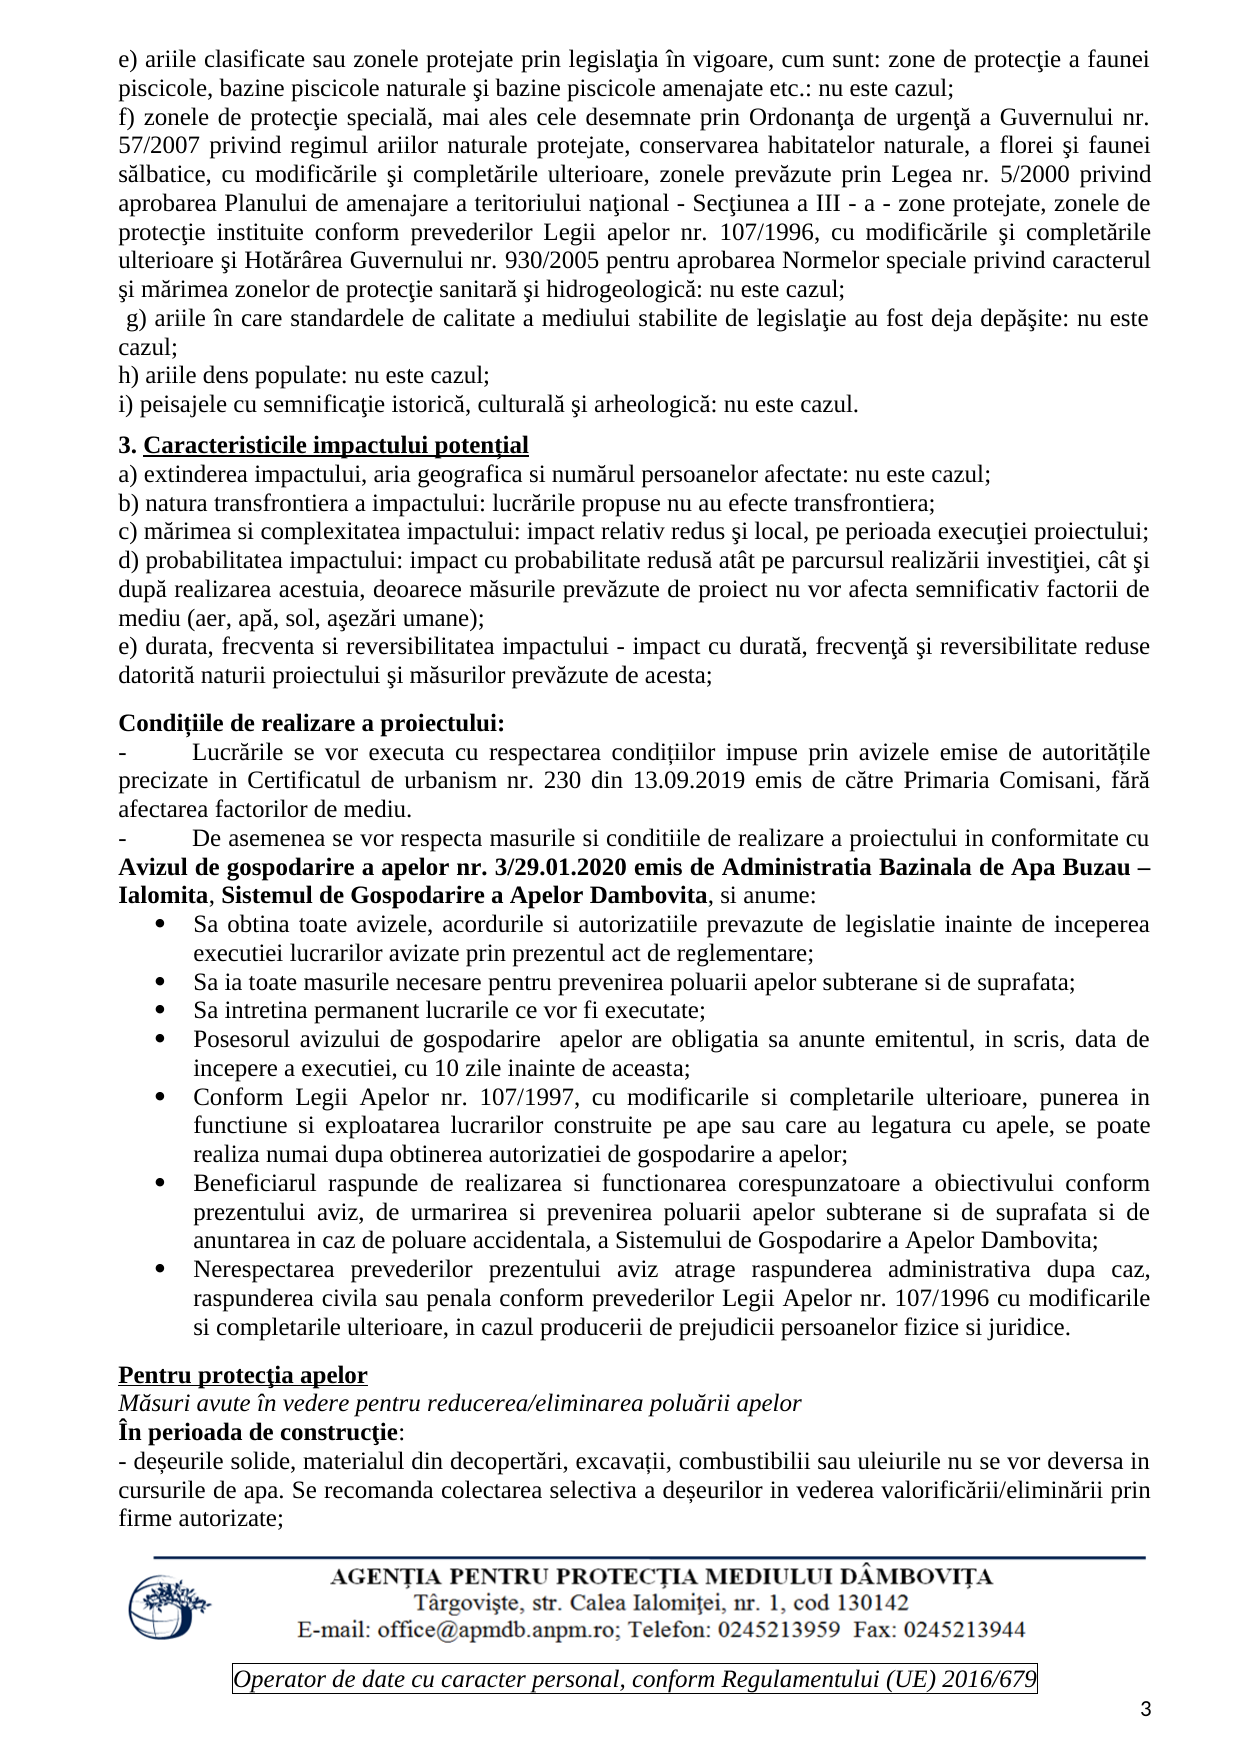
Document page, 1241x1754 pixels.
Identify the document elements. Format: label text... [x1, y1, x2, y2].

text a) extinderea impactului, aria geografica si numărul persoanelor afectate: nu este cazul; [118, 459, 1152, 488]
text - deșeurile solide, materialul din decopertări, excavații, combustibilii sau uleiurile nu se vor deversa in cursurile de apa. Se recomanda colectarea selectiva a deșeurilor in vederea valorificării/eliminării prin firme autorizate; [118, 1446, 1152, 1532]
list Sa intretina permanent lucrarile ce vor fi executate; [156, 996, 1152, 1024]
text e) durata, frecventa si reversibilitatea impactului - impact cu durată, frecvenţă şi reversibilitate reduse datorită naturii proiectului şi măsurilor prevăzute de acesta; [118, 631, 1152, 689]
list Posesorul avizului de gospodarire apelor are obligatia sa anunte emitentul, in scris, data de incepere a executiei, cu 10 zile inainte de aceasta; [156, 1024, 1152, 1082]
list De asemenea se vor respecta masurile si conditiile de realizare a proiectului in conformitate cu Avizul de gospodarire a apelor nr. 3/29.01.2020 emis de Administratia Bazinala de Apa Buzau – Ialomita, Sistemul de Gospodarire a Apelor Dambovita, si anume: [118, 823, 1152, 909]
text Pentru protecţia apelor [118, 1360, 1152, 1388]
text i) peisajele cu semnificaţie istorică, culturală şi arheologică: nu este cazul. [118, 389, 1152, 418]
text b) natura transfrontiera a impactului: lucrările propuse nu au efecte transfrontiera; [118, 488, 1152, 516]
text d) probabilitatea impactului: impact cu probabilitate redusă atât pe parcursul realizării investiţiei, cât şi după realizarea acestuia, deoarece măsurile prevăzute de proiect nu vor afecta semnificativ factorii de mediu (aer, apă, sol, aşezări umane); [118, 545, 1152, 631]
text Măsuri avute în vedere pentru reducerea/eliminarea poluării apelor [118, 1388, 1152, 1417]
text g) ariile în care standardele de calitate a mediului stabilite de legislaţie au fost deja depăşite: nu este cazul; [118, 303, 1152, 361]
picture [123, 1549, 1147, 1663]
list Conform Legii Apelor nr. 107/1997, cu modificarile si completarile ulterioare, punerea in functiune si exploatarea lucrarilor construite pe ape sau care au legatura cu apele, se poate realiza numai dupa obtinerea autorizatiei de gospodarire a apelor; [156, 1082, 1152, 1168]
list Beneficiarul raspunde de realizarea si functionarea corespunzatoare a obiectivului conform prezentului aviz, de urmarirea si prevenirea poluarii apelor subterane si de suprafata si de anuntarea in caz de poluare accidentala, a Sistemului de Gospodarire a Apelor Dambovita; [156, 1168, 1152, 1254]
text c) mărimea si complexitatea impactului: impact relativ redus şi local, pe perioada execuţiei proiectului; [118, 516, 1152, 545]
text f) zonele de protecţie specială, mai ales cele desemnate prin Ordonanţa de urgenţă a Guvernului nr. 57/2007 privind regimul ariilor naturale protejate, conservarea habitatelor naturale, a florei şi faunei sălbatice, cu modificările şi completările ulterioare, zonele prevăzute prin Legea nr. 5/2000 privind aprobarea Planului de amenajare a teritoriului naţional - Secţiunea a III - a - zone protejate, zonele de protecţie instituite conform prevederilor Legii apelor nr. 107/1996, cu modificările şi completările ulterioare şi Hotărârea Guvernului nr. 930/2005 pentru aprobarea Normelor speciale privind caracterul şi mărimea zonelor de protecţie sanitară şi hidrogeologică: nu este cazul; [118, 102, 1152, 303]
list Nerespectarea prevederilor prezentului aviz atrage raspunderea administrativa dupa caz, raspunderea civila sau penala conform prevederilor Legii Apelor nr. 107/1996 cu modificarile si completarile ulterioare, in cazul producerii de prejudicii persoanelor fizice si juridice. [156, 1254, 1152, 1341]
text e) ariile clasificate sau zonele protejate prin legislaţia în vigoare, cum sunt: zone de protecţie a faunei piscicole, bazine piscicole naturale şi bazine piscicole amenajate etc.: nu este cazul; [118, 44, 1152, 102]
list Sa obtina toate avizele, acordurile si autorizatiile prevazute de legislatie inainte de inceperea executiei lucrarilor avizate prin prezentul act de reglementare; [156, 909, 1152, 967]
list Sa ia toate masurile necesare pentru prevenirea poluarii apelor subterane si de suprafata; [156, 967, 1152, 996]
list Lucrările se vor executa cu respectarea condițiilor impuse prin avizele emise de autoritățile precizate in Certificatul de urbanism nr. 230 din 13.09.2019 emis de către Primaria Comisani, fără afectarea factorilor de mediu. [118, 737, 1152, 823]
text Condițiile de realizare a proiectului: [118, 708, 1152, 737]
text h) ariile dens populate: nu este cazul; [118, 361, 1152, 389]
text În perioada de construcţie: [118, 1417, 1152, 1446]
text 3. Caracteristicile impactului potențial [118, 430, 1152, 459]
